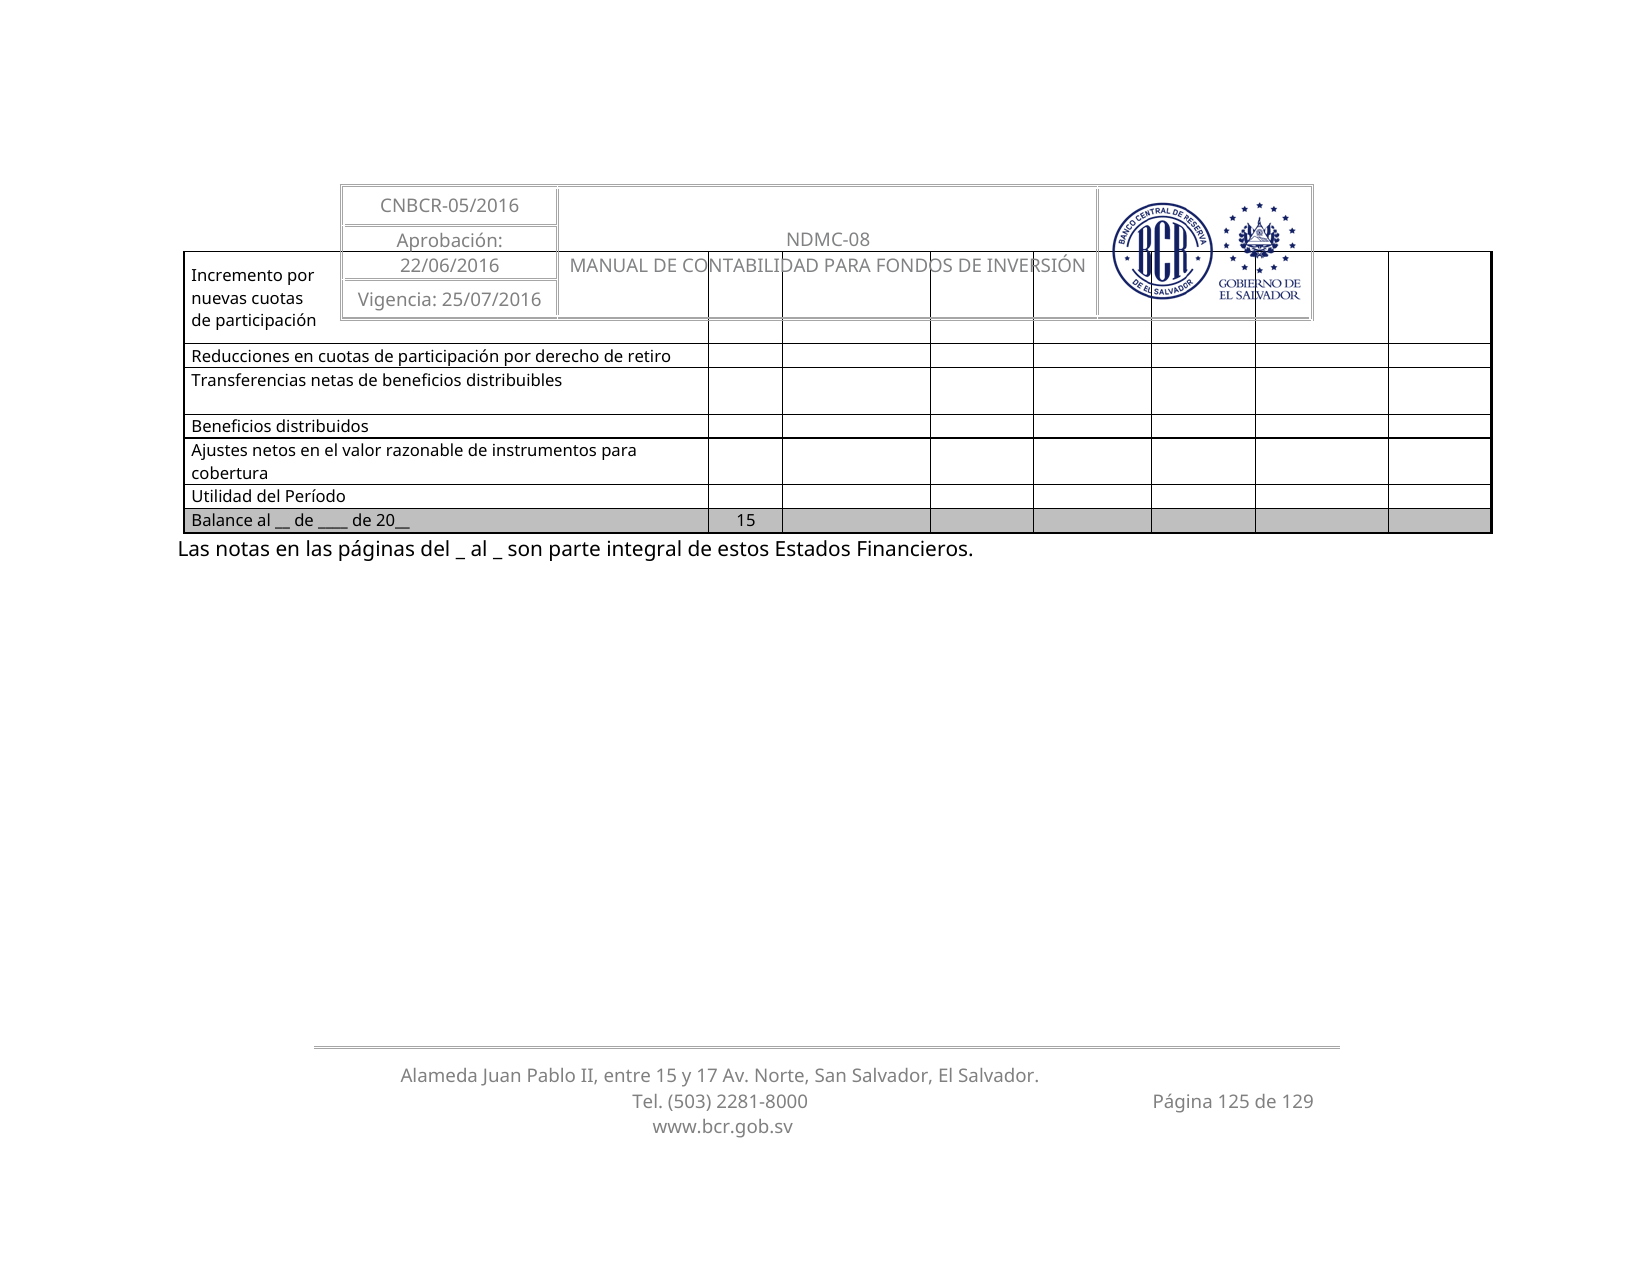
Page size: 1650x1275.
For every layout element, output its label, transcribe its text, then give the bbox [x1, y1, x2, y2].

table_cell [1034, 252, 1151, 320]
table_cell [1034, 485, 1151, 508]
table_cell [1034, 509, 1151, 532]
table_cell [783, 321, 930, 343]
text Las notas en las páginas del _ al _ son parte integral de estos Estados Financieros. [177, 534, 1476, 562]
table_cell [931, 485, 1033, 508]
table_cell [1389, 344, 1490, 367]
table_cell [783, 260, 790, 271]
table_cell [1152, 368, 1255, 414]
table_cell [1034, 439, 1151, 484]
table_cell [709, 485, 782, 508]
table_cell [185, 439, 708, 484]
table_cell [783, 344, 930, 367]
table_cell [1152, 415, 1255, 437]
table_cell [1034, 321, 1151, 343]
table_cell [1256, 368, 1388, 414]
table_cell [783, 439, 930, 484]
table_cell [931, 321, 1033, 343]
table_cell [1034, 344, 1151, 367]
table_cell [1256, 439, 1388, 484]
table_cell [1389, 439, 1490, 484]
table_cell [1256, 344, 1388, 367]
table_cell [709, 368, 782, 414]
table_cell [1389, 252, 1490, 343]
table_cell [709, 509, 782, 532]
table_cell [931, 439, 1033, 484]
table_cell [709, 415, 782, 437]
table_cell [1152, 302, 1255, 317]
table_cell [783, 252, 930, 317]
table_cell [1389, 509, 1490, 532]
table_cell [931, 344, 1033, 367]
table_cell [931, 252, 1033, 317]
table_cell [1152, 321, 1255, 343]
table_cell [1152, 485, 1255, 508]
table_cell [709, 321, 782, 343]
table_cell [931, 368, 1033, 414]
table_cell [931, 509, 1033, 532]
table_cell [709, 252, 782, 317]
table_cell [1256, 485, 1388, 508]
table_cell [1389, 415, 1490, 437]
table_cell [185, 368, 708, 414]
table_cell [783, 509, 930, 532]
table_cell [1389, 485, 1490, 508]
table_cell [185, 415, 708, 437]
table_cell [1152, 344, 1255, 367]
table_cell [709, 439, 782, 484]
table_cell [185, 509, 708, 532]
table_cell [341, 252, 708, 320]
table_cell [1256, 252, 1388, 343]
picture [1109, 202, 1302, 302]
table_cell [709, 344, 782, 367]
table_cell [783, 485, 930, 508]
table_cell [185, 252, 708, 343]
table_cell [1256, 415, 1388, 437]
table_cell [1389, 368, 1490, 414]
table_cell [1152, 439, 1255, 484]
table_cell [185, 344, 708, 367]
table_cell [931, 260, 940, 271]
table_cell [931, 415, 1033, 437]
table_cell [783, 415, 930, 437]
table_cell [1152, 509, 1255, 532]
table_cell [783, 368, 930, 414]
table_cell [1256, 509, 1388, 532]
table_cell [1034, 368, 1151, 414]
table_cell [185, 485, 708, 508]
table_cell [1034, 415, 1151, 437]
